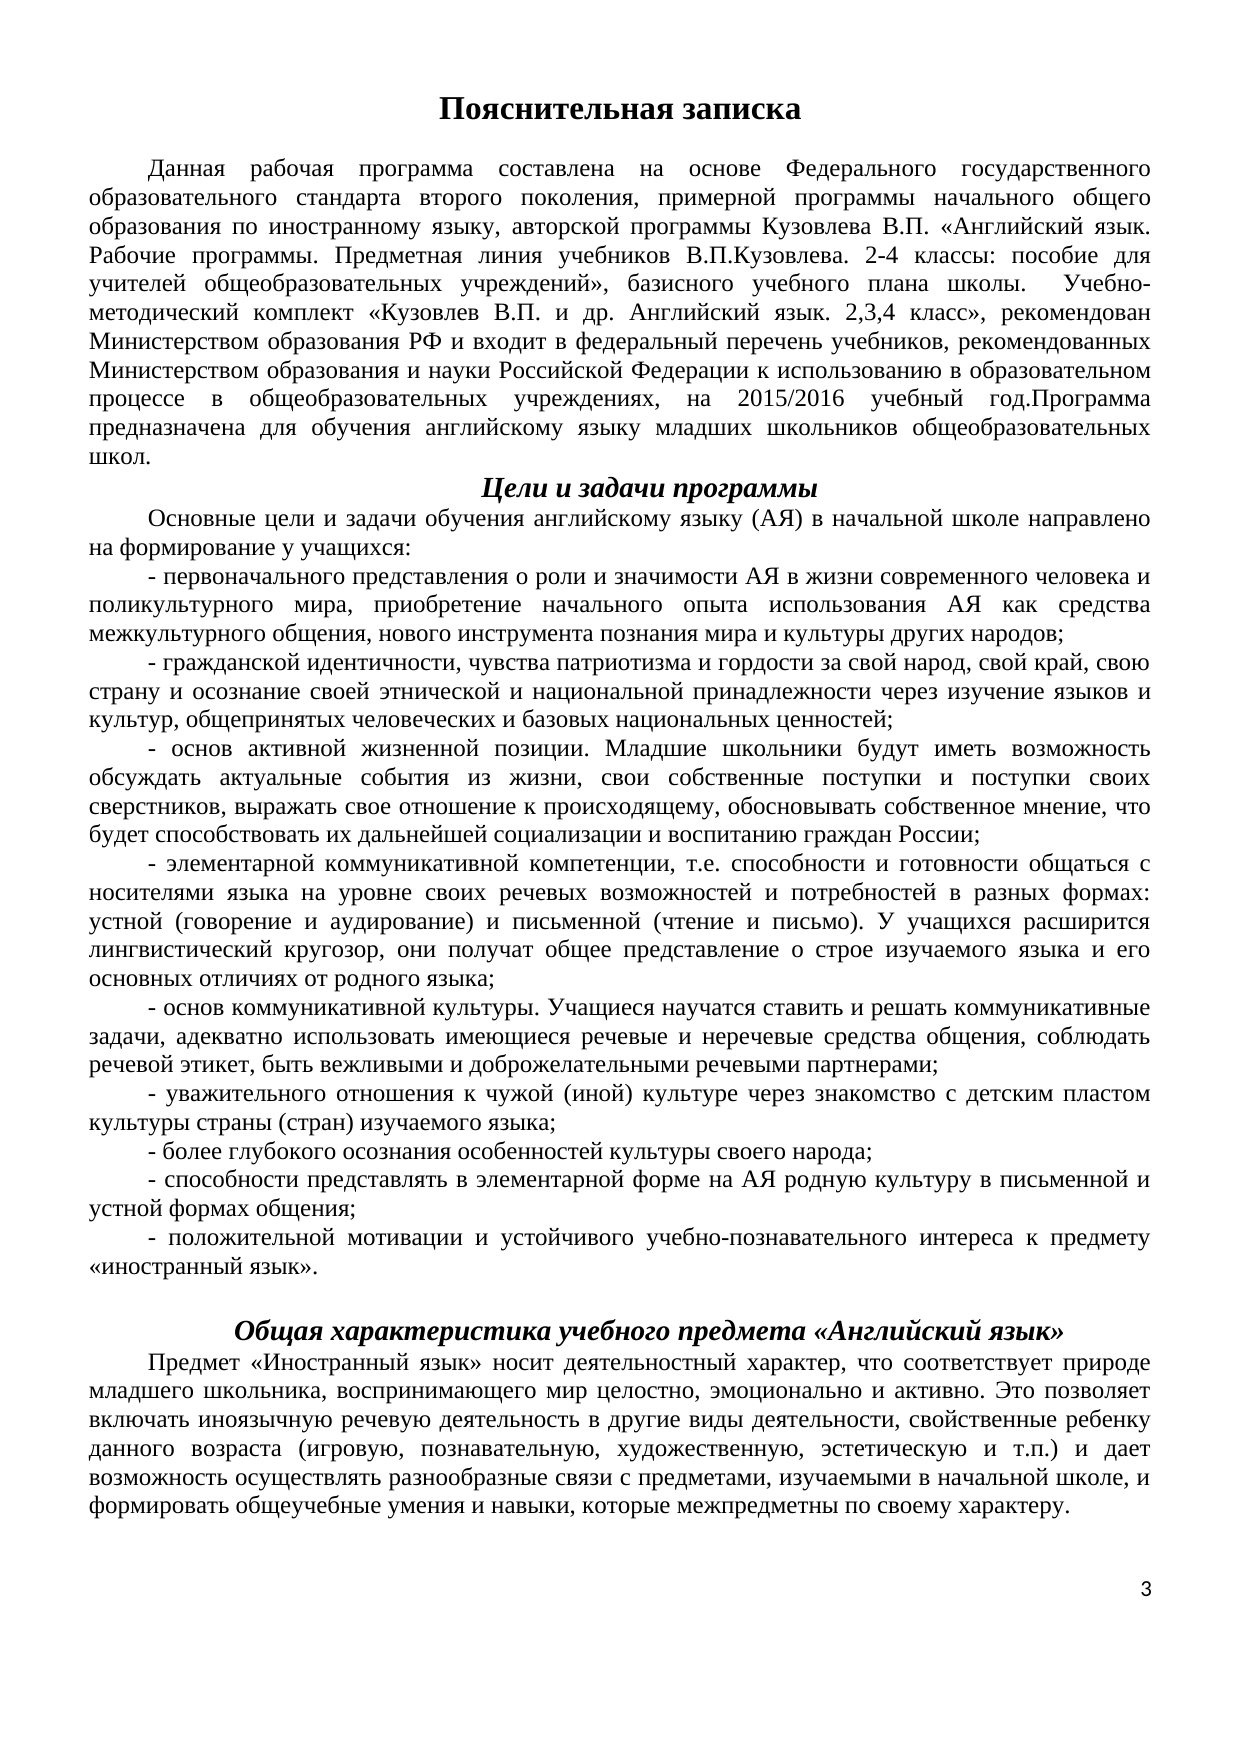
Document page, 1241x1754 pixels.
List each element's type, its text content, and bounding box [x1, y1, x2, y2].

text Цели и задачи программы [89, 470, 1152, 503]
text Предмет «Иностранный язык» носит деятельностный характер, что соответствует природе младшего школьника, воспринимающего мир целостно, эмоционально и активно. Это позволяет включать иноязычную речевую деятельность в другие виды деятельности, свойственные ребенку данного возраста (игровую, познавательную, художественную, эстетическую и т.п.) и дает возможность осуществлять разнообразные связи с предметами, изучаемыми в начальной школе, и формировать общеучебные умения и навыки, которые межпредметны по своему характеру. [89, 1347, 1152, 1519]
text Общая характеристика учебного предмета «Английский язык» [89, 1313, 1152, 1347]
text - способности представлять в элементарной форме на АЯ родную культуру в письменной и устной формах общения; [89, 1164, 1152, 1222]
text - положительной мотивации и устойчивого учебно-познавательного интереса к предмету «иностранный язык». [89, 1222, 1152, 1279]
text - более глубокого осознания особенностей культуры своего народа; [89, 1136, 1152, 1164]
text - основ активной жизненной позиции. Младшие школьники будут иметь возможность обсуждать актуальные события из жизни, свои собственные поступки и поступки своих сверстников, выражать свое отношение к происходящему, обосновывать собственное мнение, что будет способствовать их дальнейшей социализации и воспитанию граждан России; [89, 733, 1152, 848]
text - элементарной коммуникативной компетенции, т.е. способности и готовности общаться с носителями языка на уровне своих речевых возможностей и потребностей в разных формах: устной (говорение и аудирование) и письменной (чтение и письмо). У учащихся расширится лингвистический кругозор, они получат общее представление о строе изучаемого языка и его основных отличиях от родного языка; [89, 848, 1152, 992]
text Данная рабочая программа составлена на основе Федерального государственного образовательного стандарта второго поколения, примерной программы начального общего образования по иностранному языку, авторской программы Кузовлева В.П. «Английский язык. Рабочие программы. Предметная линия учебников В.П.Кузовлева. 2-4 классы: пособие для учителей общеобразовательных учреждений», базисного учебного плана школы. Учебно-методический комплект «Кузовлев В.П. и др. Английский язык. 2,3,4 класс», рекомендован Министерством образования РФ и входит в федеральный перечень учебников, рекомендованных Министерством образования и науки Российской Федерации к использованию в образовательном процессе в общеобразовательных учреждениях, на 2015/2016 учебный год.Программа предназначена для обучения английскому языку младших школьников общеобразовательных школ. [89, 153, 1152, 470]
text - гражданской идентичности, чувства патриотизма и гордости за свой народ, свой край, свою страну и осознание своей этнической и национальной принадлежности через изучение языков и культур, общепринятых человеческих и базовых национальных ценностей; [89, 647, 1152, 733]
text Пояснительная записка [89, 89, 1152, 127]
text Основные цели и задачи обучения английскому языку (АЯ) в начальной школе направлено на формирование у учащихся: [89, 503, 1152, 561]
text - основ коммуникативной культуры. Учащиеся научатся ставить и решать коммуникативные задачи, адекватно использовать имеющиеся речевые и неречевые средства общения, соблюдать речевой этикет, быть вежливыми и доброжелательными речевыми партнерами; [89, 992, 1152, 1078]
text - первоначального представления о роли и значимости АЯ в жизни современного человека и поликультурного мира, приобретение начального опыта использования АЯ как средства межкультурного общения, нового инструмента познания мира и культуры других народов; [89, 561, 1152, 647]
text - уважительного отношения к чужой (иной) культуре через знакомство с детским пластом культуры страны (стран) изучаемого языка; [89, 1078, 1152, 1136]
